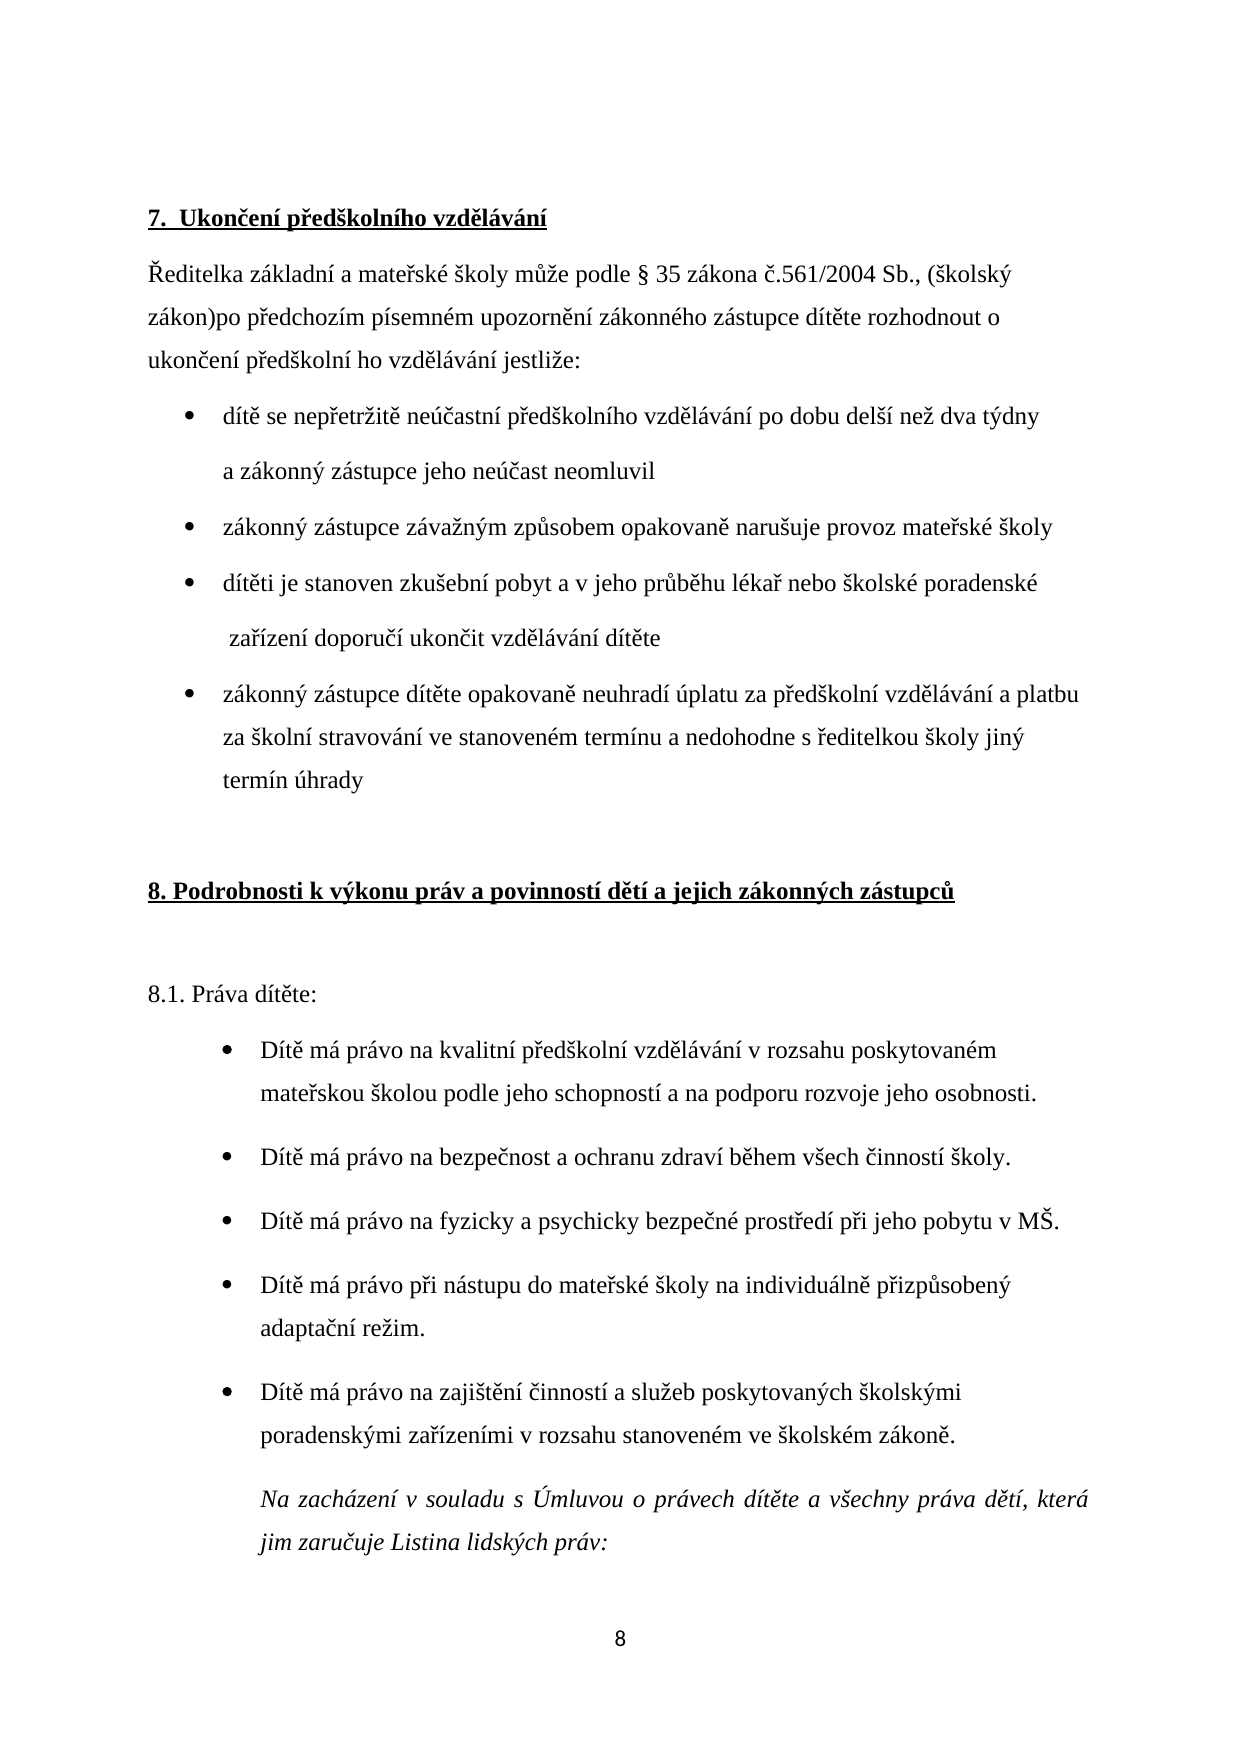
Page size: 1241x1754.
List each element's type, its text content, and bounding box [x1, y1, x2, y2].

subtitle 8. Podrobnosti k výkonu práv a povinností dětí a jejich zákonných zástupců [148, 876, 1093, 905]
subtitle 7. Ukončení předškolního vzdělávání [148, 203, 1093, 232]
text a zákonný zástupce jeho neúčast neomluvil [148, 456, 1093, 485]
list Dítě má právo na fyzicky a psychicky bezpečné prostředí při jeho pobytu v MŠ. [223, 1206, 1093, 1235]
list Dítě má právo na bezpečnost a ochranu zdraví během všech činností školy. [223, 1142, 1093, 1171]
text Na zacházení v souladu s Úmluvou o právech dítěte a všechny práva dětí, která jim zaručuje Listina lidských práv: [260, 1484, 1093, 1556]
list zákonný zástupce dítěte opakovaně neuhradí úplatu za předškolní vzdělávání a platbu za školní stravování ve stanoveném termínu a nedohodne s ředitelkou školy jiný termín úhrady [185, 679, 1093, 794]
list dítě se nepřetržitě neúčastní předškolního vzdělávání po dobu delší než dva týdny [185, 401, 1093, 429]
text 8.1. Práva dítěte: [148, 979, 1093, 1008]
list Dítě má právo na kvalitní předškolní vzdělávání v rozsahu poskytovaném mateřskou školou podle jeho schopností a na podporu rozvoje jeho osobnosti. [223, 1035, 1093, 1107]
list Dítě má právo při nástupu do mateřské školy na individuálně přizpůsobený adaptační režim. [223, 1270, 1093, 1342]
text zařízení doporučí ukončit vzdělávání dítěte [148, 623, 1093, 652]
list zákonný zástupce závažným způsobem opakovaně narušuje provoz mateřské školy [185, 512, 1093, 541]
list dítěti je stanoven zkušební pobyt a v jeho průběhu lékař nebo školské poradenské [185, 568, 1093, 596]
text Ředitelka základní a mateřské školy může podle § 35 zákona č.561/2004 Sb., (školský zákon)po předchozím písemném upozornění zákonného zástupce dítěte rozhodnout o ukončení předškolní ho vzdělávání jestliže: [148, 259, 1093, 374]
list Dítě má právo na zajištění činností a služeb poskytovaných školskými poradenskými zařízeními v rozsahu stanoveném ve školském zákoně. [223, 1377, 1093, 1449]
